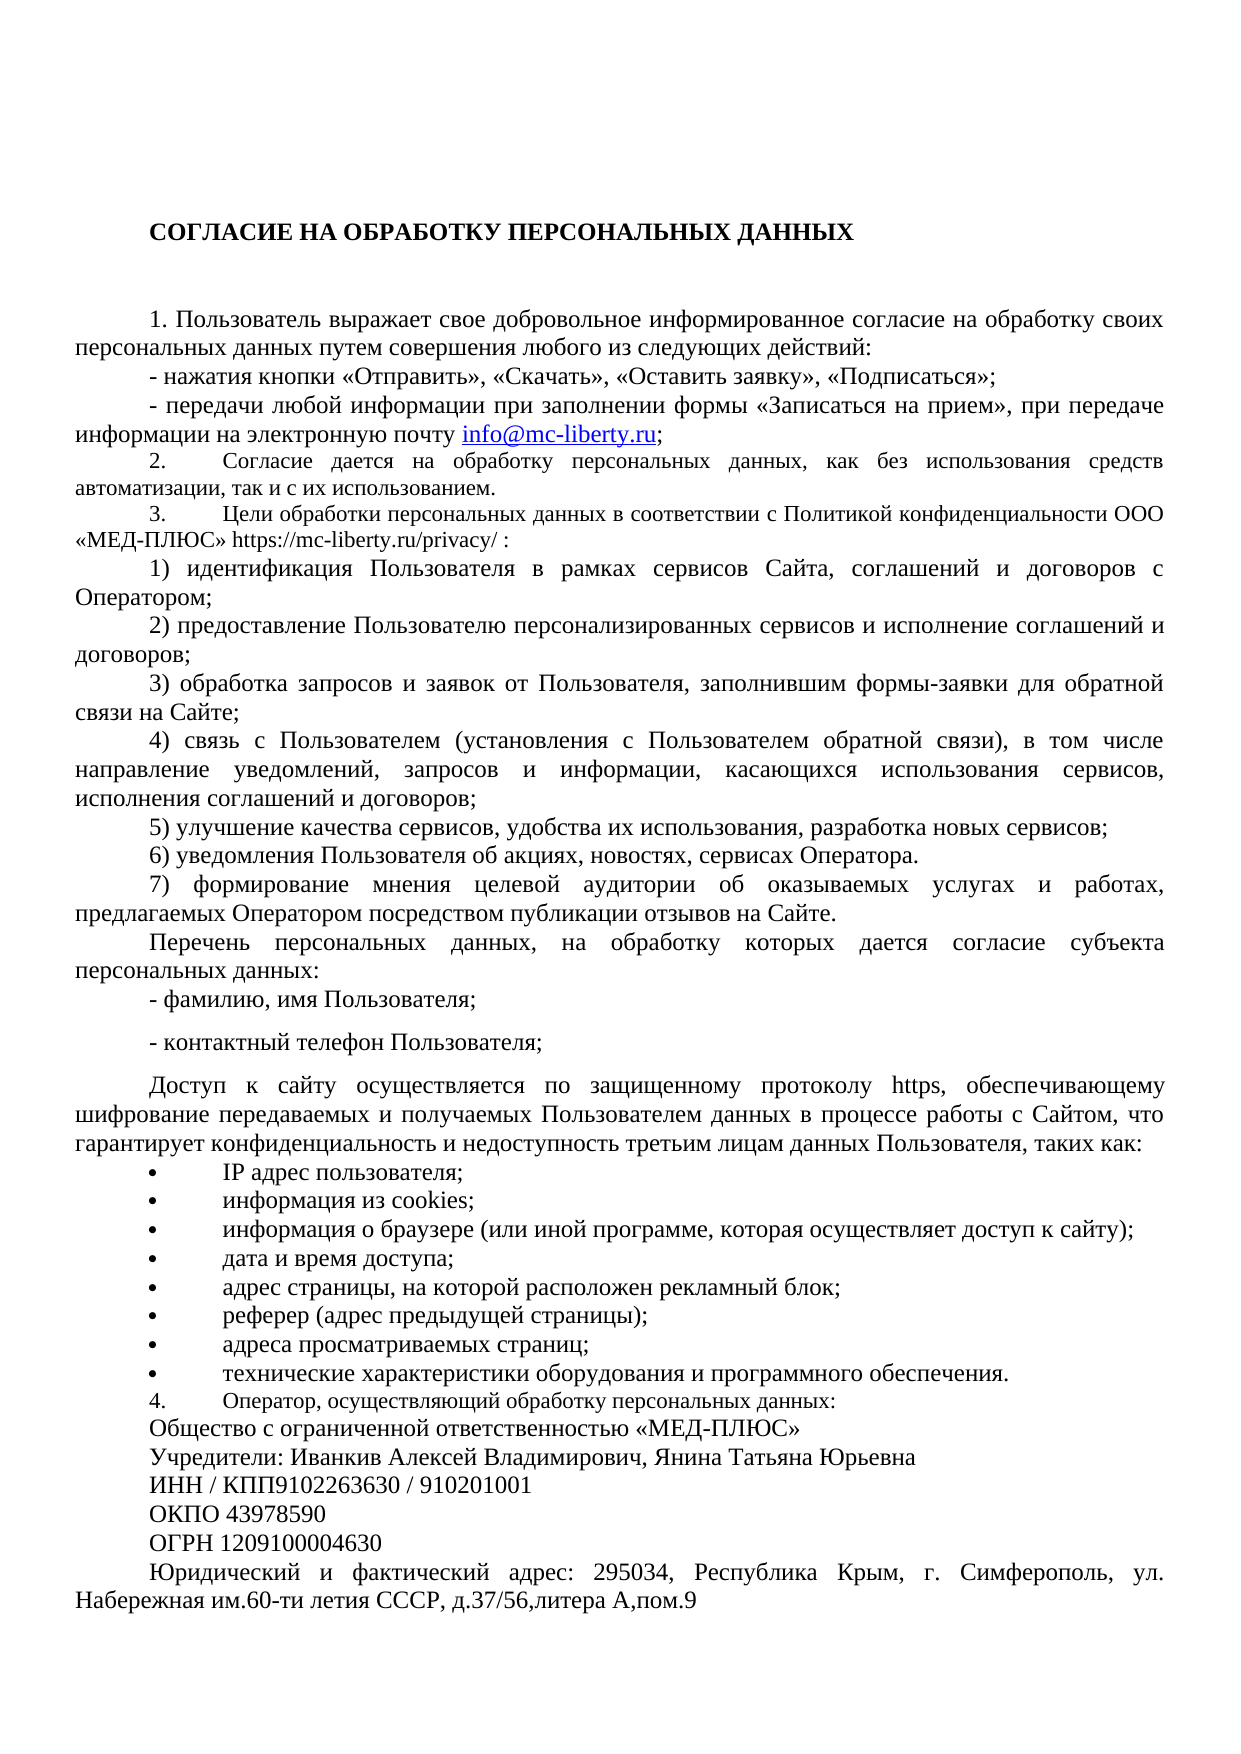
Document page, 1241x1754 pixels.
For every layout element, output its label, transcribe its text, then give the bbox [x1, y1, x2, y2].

list реферер (адрес предыдущей страницы); [75, 1300, 1165, 1329]
text Общество с ограниченной ответственностью «МЕД-ПЛЮС» [75, 1413, 1165, 1442]
list технические характеристики оборудования и программного обеспечения. [75, 1358, 1165, 1387]
list информация из cookies; [75, 1185, 1165, 1214]
text - фамилию, имя Пользователя; [75, 984, 1165, 1013]
list дата и время доступа; [75, 1243, 1165, 1272]
text 1. Пользователь выражает свое добровольное информированное согласие на обработку своих персональных данных путем совершения любого из следующих действий: [75, 304, 1165, 361]
text 4) связь с Пользователем (установления с Пользователем обратной связи), в том числе направление уведомлений, запросов и информации, касающихся использования сервисов, исполнения соглашений и договоров; [75, 725, 1165, 812]
list информация о браузере (или иной программе, которая осуществляет доступ к сайту); [75, 1214, 1165, 1243]
text 5) улучшение качества сервисов, удобства их использования, разработка новых сервисов; [75, 812, 1165, 840]
text СОГЛАСИЕ НА ОБРАБОТКУ ПЕРСОНАЛЬНЫХ ДАННЫХ [75, 217, 1165, 246]
list Оператор, осуществляющий обработку персональных данных: [75, 1387, 1165, 1413]
text - нажатия кнопки «Отправить», «Скачать», «Оставить заявку», «Подписаться»; [75, 361, 1165, 390]
text 2) предоставление Пользователю персонализированных сервисов и исполнение соглашений и договоров; [75, 610, 1165, 668]
text 7) формирование мнения целевой аудитории об оказываемых услугах и работах, предлагаемых Оператором посредством публикации отзывов на Сайте. [75, 869, 1165, 927]
text - передачи любой информации при заполнении формы «Записаться на прием», при передаче информации на электронную почту info@mc-liberty.ru; [75, 390, 1165, 447]
text ОГРН 1209100004630 [75, 1528, 1165, 1557]
list Согласие дается на обработку персональных данных, как без использования средств автоматизации, так и с их использованием. [75, 447, 1165, 500]
text Учредители: Иванкив Алексей Владимирович, Янина Татьяна Юрьевна [75, 1442, 1165, 1471]
text Перечень персональных данных, на обработку которых дается согласие субъекта персональных данных: [75, 927, 1165, 984]
text Юридический и фактический адрес: 295034, Республика Крым, г. Симферополь, ул. Набережная им.60-ти летия СССР, д.37/56,литера А,пом.9 [75, 1557, 1165, 1614]
text ИНН / КПП9102263630 / 910201001 [75, 1471, 1165, 1499]
list адрес страницы, на которой расположен рекламный блок; [75, 1272, 1165, 1300]
text 1) идентификация Пользователя в рамках сервисов Сайта, соглашений и договоров с Оператором; [75, 553, 1165, 610]
text 6) уведомления Пользователя об акциях, новостях, сервисах Оператора. [75, 840, 1165, 869]
text Доступ к сайту осуществляется по защищенному протоколу https, обеспечивающему шифрование передаваемых и получаемых Пользователем данных в процессе работы с Сайтом, что гарантирует конфиденциальность и недоступность третьим лицам данных Пользователя, таких как: [75, 1070, 1165, 1157]
list адреса просматриваемых страниц; [75, 1329, 1165, 1358]
list Цели обработки персональных данных в соответствии с Политикой конфиденциальности ООО «МЕД-ПЛЮС» https://mc-liberty.ru/privacy/ : [75, 500, 1165, 553]
text 3) обработка запросов и заявок от Пользователя, заполнившим формы-заявки для обратной связи на Сайте; [75, 668, 1165, 725]
text - контактный телефон Пользователя; [75, 1027, 1165, 1056]
text ОКПО 43978590 [75, 1499, 1165, 1528]
list IP адрес пользователя; [75, 1157, 1165, 1185]
